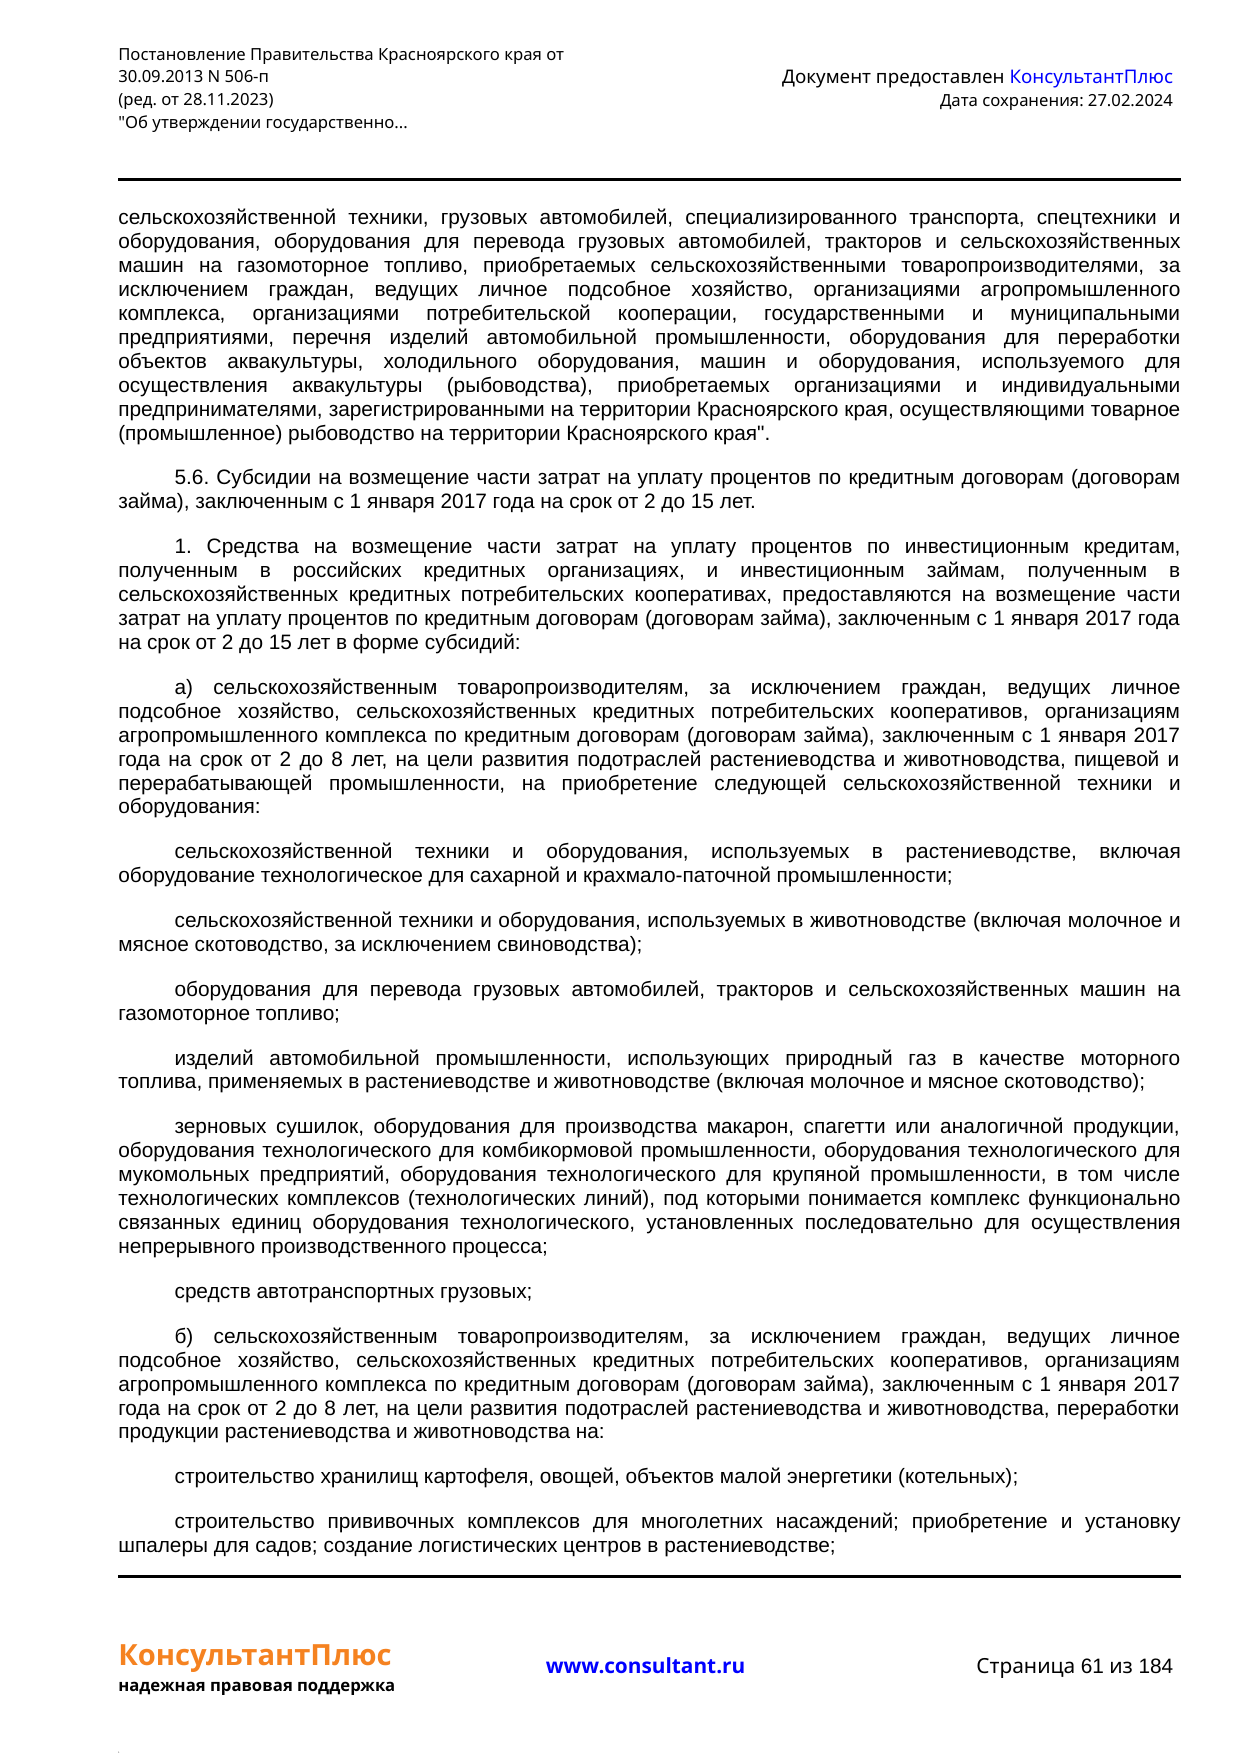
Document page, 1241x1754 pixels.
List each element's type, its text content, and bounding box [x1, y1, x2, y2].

text зерновых сушилок, оборудования для производства макарон, спагетти или аналогичной продукции, оборудования технологического для комбикормовой промышленности, оборудования технологического для мукомольных предприятий, оборудования технологического для крупяной промышленности, в том числе технологических комплексов (технологических линий), под которыми понимается комплекс функционально связанных единиц оборудования технологического, установленных последовательно для осуществления непрерывного производственного процесса; [118, 1114, 1181, 1258]
text сельскохозяйственной техники и оборудования, используемых в растениеводстве, включая оборудование технологическое для сахарной и крахмало-паточной промышленности; [118, 839, 1181, 887]
text строительство прививочных комплексов для многолетних насаждений; приобретение и установку шпалеры для садов; создание логистических центров в растениеводстве; [118, 1509, 1181, 1557]
text а) сельскохозяйственным товаропроизводителям, за исключением граждан, ведущих личное подсобное хозяйство, сельскохозяйственных кредитных потребительских кооперативов, организациям агропромышленного комплекса по кредитным договорам (договорам займа), заключенным с 1 января 2017 года на срок от 2 до 8 лет, на цели развития подотраслей растениеводства и животноводства, пищевой и перерабатывающей промышленности, на приобретение следующей сельскохозяйственной техники и оборудования: [118, 674, 1181, 818]
text изделий автомобильной промышленности, использующих природный газ в качестве моторного топлива, применяемых в растениеводстве и животноводстве (включая молочное и мясное скотоводство); [118, 1045, 1181, 1093]
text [118, 205, 1181, 444]
text 5.6. Субсидии на возмещение части затрат на уплату процентов по кредитным договорам (договорам займа), заключенным с 1 января 2017 года на срок от 2 до 15 лет. [118, 465, 1181, 513]
text средств автотранспортных грузовых; [118, 1279, 1181, 1303]
text 1. Средства на возмещение части затрат на уплату процентов по инвестиционным кредитам, полученным в российских кредитных организациях, и инвестиционным займам, полученным в сельскохозяйственных кредитных потребительских кооперативах, предоставляются на возмещение части затрат на уплату процентов по кредитным договорам (договорам займа), заключенным с 1 января 2017 года на срок от 2 до 15 лет в форме субсидий: [118, 534, 1181, 654]
text строительство хранилищ картофеля, овощей, объектов малой энергетики (котельных); [118, 1464, 1181, 1488]
text оборудования для перевода грузовых автомобилей, тракторов и сельскохозяйственных машин на газомоторное топливо; [118, 977, 1181, 1024]
text сельскохозяйственной техники и оборудования, используемых в животноводстве (включая молочное и мясное скотоводство, за исключением свиноводства); [118, 908, 1181, 956]
text б) сельскохозяйственным товаропроизводителям, за исключением граждан, ведущих личное подсобное хозяйство, сельскохозяйственных кредитных потребительских кооперативов, организациям агропромышленного комплекса по кредитным договорам (договорам займа), заключенным с 1 января 2017 года на срок от 2 до 8 лет, на цели развития подотраслей растениеводства и животноводства, переработки продукции растениеводства и животноводства на: [118, 1323, 1181, 1443]
